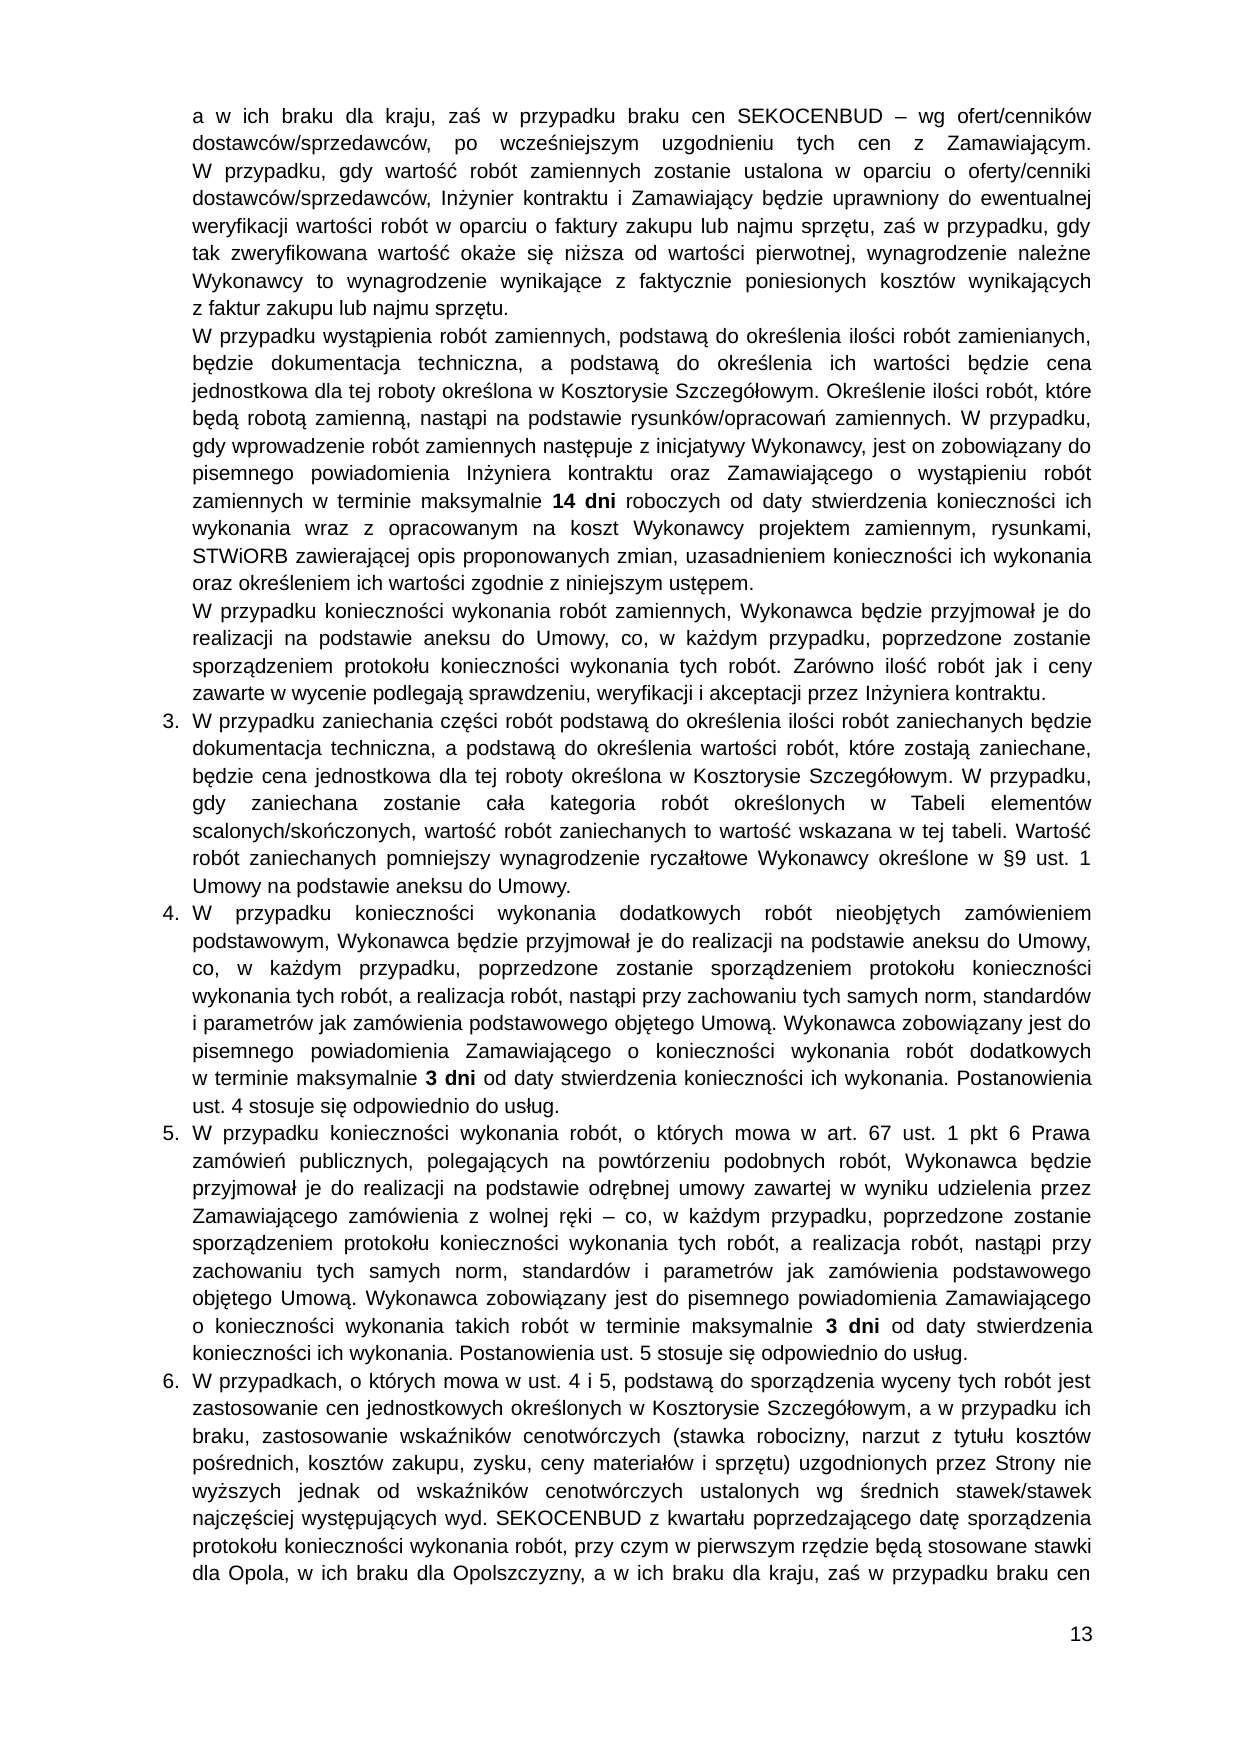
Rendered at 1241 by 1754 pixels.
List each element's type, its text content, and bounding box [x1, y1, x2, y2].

list W przypadku zaniechania części robót podstawą do określenia ilości robót zaniechanych będzie dokumentacja techniczna, a podstawą do określenia wartości robót, które zostają zaniechane, będzie cena jednostkowa dla tej roboty określona w Kosztorysie Szczegółowym. W przypadku, gdy zaniechana zostanie cała kategoria robót określonych w Tabeli elementów scalonych/skończonych, wartość robót zaniechanych to wartość wskazana w tej tabeli. Wartość robót zaniechanych pomniejszy wynagrodzenie ryczałtowe Wykonawcy określone w §9 ust. 1 Umowy na podstawie aneksu do Umowy. [162, 708, 1092, 897]
list W przypadku konieczności wykonania robót zamiennych, Wykonawca będzie przyjmował je do realizacji na podstawie aneksu do Umowy, co, w każdym przypadku, poprzedzone zostanie sporządzeniem protokołu konieczności wykonania tych robót. Zarówno ilość robót jak i ceny zawarte w wycenie podlegają sprawdzeniu, weryfikacji i akceptacji przez Inżyniera kontraktu. [192, 598, 1092, 705]
list W przypadku wystąpienia robót zamiennych, podstawą do określenia ilości robót zamienianych, będzie dokumentacja techniczna, a podstawą do określenia ich wartości będzie cena jednostkowa dla tej roboty określona w Kosztorysie Szczegółowym. Określenie ilości robót, które będą robotą zamienną, nastąpi na podstawie rysunków/opracowań zamiennych. W przypadku, gdy wprowadzenie robót zamiennych następuje z inicjatywy Wykonawcy, jest on zobowiązany do pisemnego powiadomienia Inżyniera kontraktu oraz Zamawiającego o wystąpieniu robót zamiennych w terminie maksymalnie 14 dni roboczych od daty stwierdzenia konieczności ich wykonania wraz z opracowanym na koszt Wykonawcy projektem zamiennym, rysunkami, STWiORB zawierającej opis proponowanych zmian, uzasadnieniem konieczności ich wykonania oraz określeniem ich wartości zgodnie z niniejszym ustępem. [192, 323, 1092, 595]
list W przypadku konieczności wykonania robót, o których mowa w art. 67 ust. 1 pkt 6 Prawa zamówień publicznych, polegających na powtórzeniu podobnych robót, Wykonawca będzie przyjmował je do realizacji na podstawie odrębnej umowy zawartej w wyniku udzielenia przez Zamawiającego zamówienia z wolnej ręki – co, w każdym przypadku, poprzedzone zostanie sporządzeniem protokołu konieczności wykonania tych robót, a realizacja robót, nastąpi przy zachowaniu tych samych norm, standardów i parametrów jak zamówienia podstawowego objętego Umową. Wykonawca zobowiązany jest do pisemnego powiadomienia Zamawiającego o konieczności wykonania takich robót w terminie maksymalnie 3 dni od daty stwierdzenia konieczności ich wykonania. Postanowienia ust. 5 stosuje się odpowiednio do usług. [162, 1121, 1092, 1365]
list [162, 103, 1092, 320]
list W przypadku konieczności wykonania dodatkowych robót nieobjętych zamówieniem podstawowym, Wykonawca będzie przyjmował je do realizacji na podstawie aneksu do Umowy, co, w każdym przypadku, poprzedzone zostanie sporządzeniem protokołu konieczności wykonania tych robót, a realizacja robót, nastąpi przy zachowaniu tych samych norm, standardów i parametrów jak zamówienia podstawowego objętego Umową. Wykonawca zobowiązany jest do pisemnego powiadomienia Zamawiającego o konieczności wykonania robót dodatkowych w terminie maksymalnie 3 dni od daty stwierdzenia konieczności ich wykonania. Postanowienia ust. 4 stosuje się odpowiednio do usług. [162, 901, 1092, 1117]
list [162, 1368, 1092, 1585]
